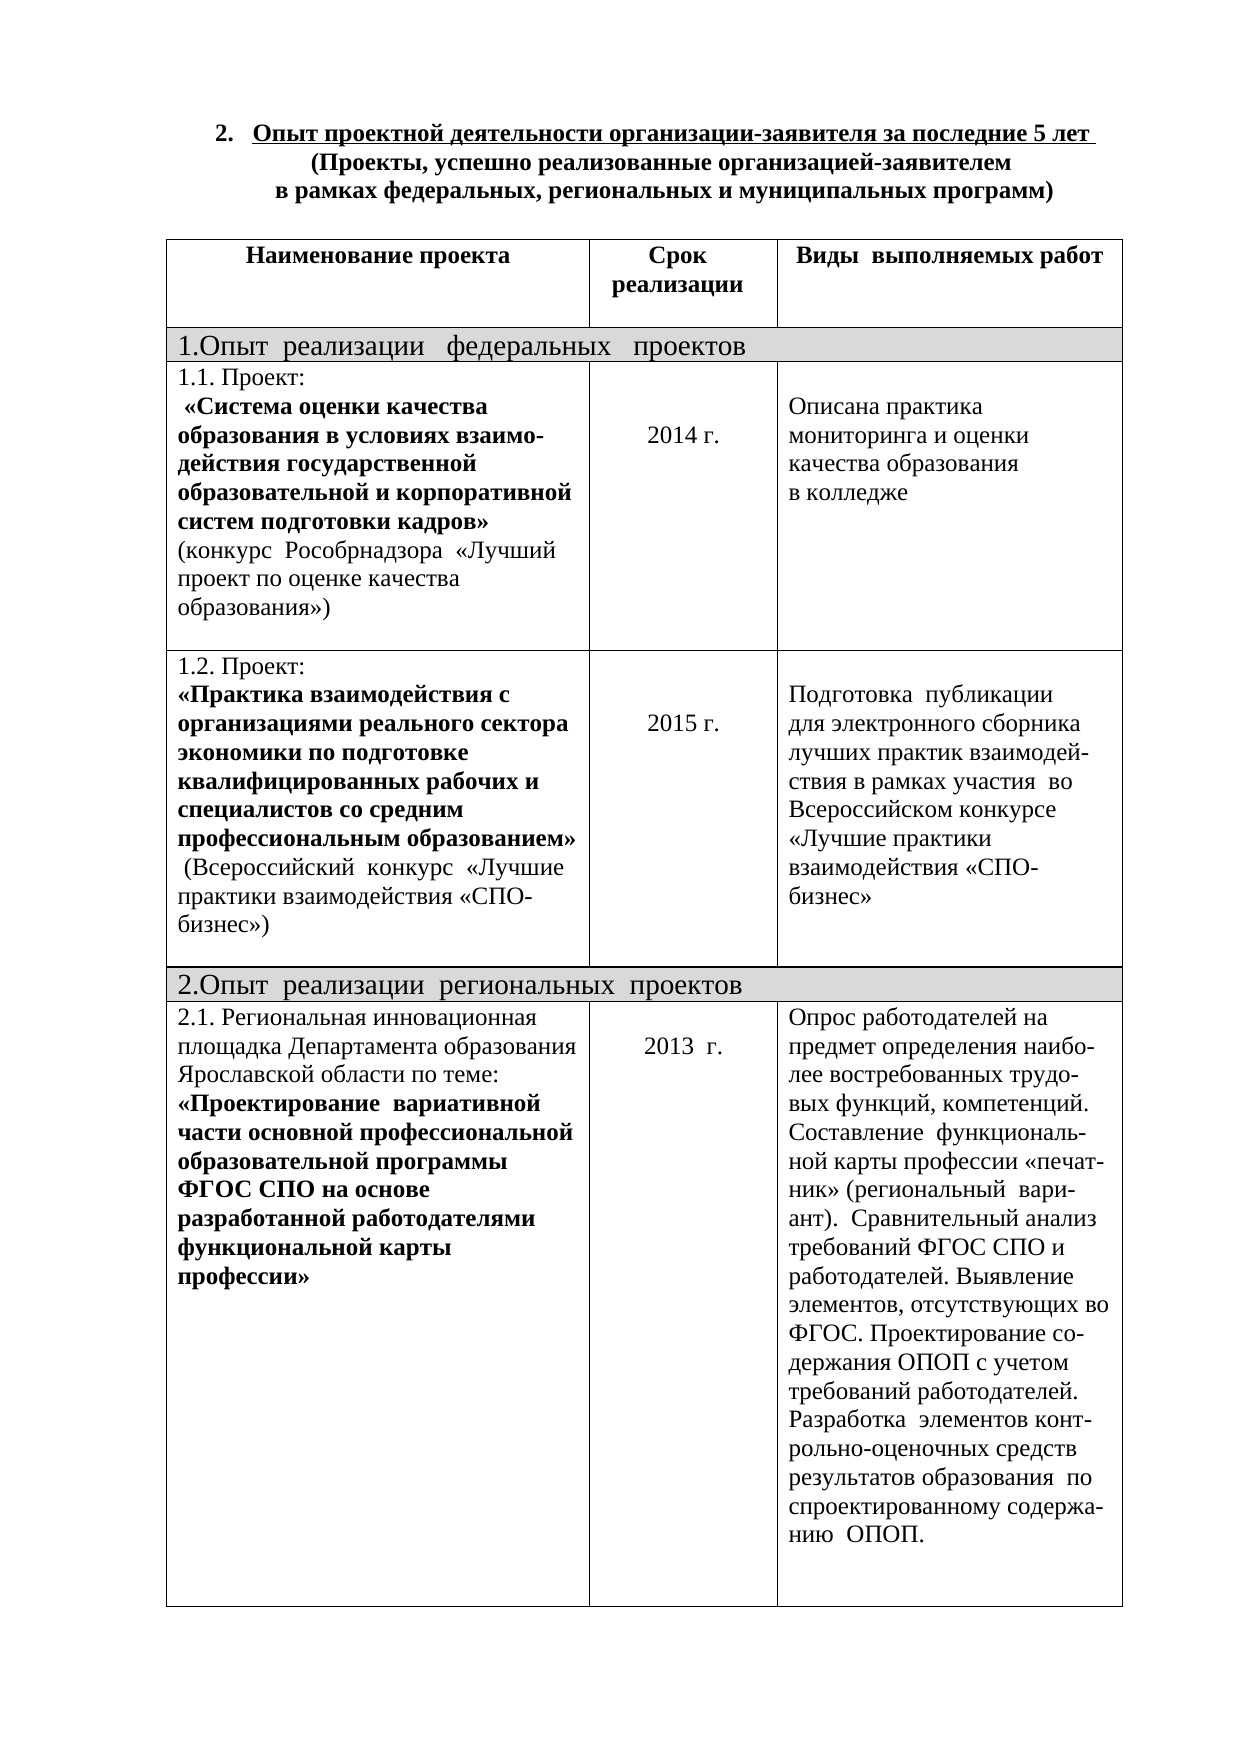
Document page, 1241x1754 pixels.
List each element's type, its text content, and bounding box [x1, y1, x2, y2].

table_cell Подготовка публикации для электронного сборника лучших практик взаимодей-ствия в рамках участия во Всероссийском конкурсе «Лучшие практики взаимодействия «СПО-бизнес» [778, 651, 1122, 966]
table_cell 2015 г. [590, 651, 777, 966]
list Опыт проектной деятельности организации-заявителя за последние 5 лет [215, 118, 1152, 147]
table_cell 1.Опыт реализации федеральных проектов [167, 328, 1122, 361]
table_cell 1.2. Проект: «Практика взаимодействия с организациями реального сектора экономики по подготовке квалифицированных рабочих и специалистов со средним профессиональным образованием» (Всероссийский конкурс «Лучшие практики взаимодействия «СПО-бизнес») [167, 651, 589, 966]
table_cell 2013 г. [590, 1002, 777, 1606]
table_header Наименование проекта [167, 240, 589, 327]
table_cell 2.1. Региональная инновационная площадка Департамента образования Ярославской области по теме: «Проектирование вариативной части основной профессиональной образовательной программы ФГОС СПО на основе разработанной работодателями функциональной карты профессии» [167, 1002, 589, 1606]
table_cell 1.1. Проект: «Система оценки качества образования в условиях взаимо-действия государственной образовательной и корпоративной систем подготовки кадров» (конкурс Рособрнадзора «Лучший проект по оценке качества образования») [167, 362, 589, 650]
table_cell Опрос работодателей на предмет определения наибо-лее востребованных трудо-вых функций, компетенций. Составление функциональ-ной карты профессии «печат-ник» (региональный вари-ант). Сравнительный анализ требований ФГОС СПО и работодателей. Выявление элементов, отсутствующих во ФГОС. Проектирование со-держания ОПОП с учетом требований работодателей. Разработка элементов конт-рольно-оценочных средств результатов образования по спроектированному содержа-нию ОПОП. [778, 1002, 1122, 1606]
table_cell 2.Опыт реализации региональных проектов [167, 968, 1122, 1001]
text (Проекты, успешно реализованные организацией-заявителем в рамках федеральных, региональных и муниципальных программ) [177, 147, 1152, 204]
table_cell 2014 г. [590, 362, 777, 650]
table_cell Описана практика мониторинга и оценки качества образования в колледже [778, 362, 1122, 650]
table_header Срок реализации [590, 240, 777, 327]
table_header Виды выполняемых работ [778, 240, 1122, 327]
